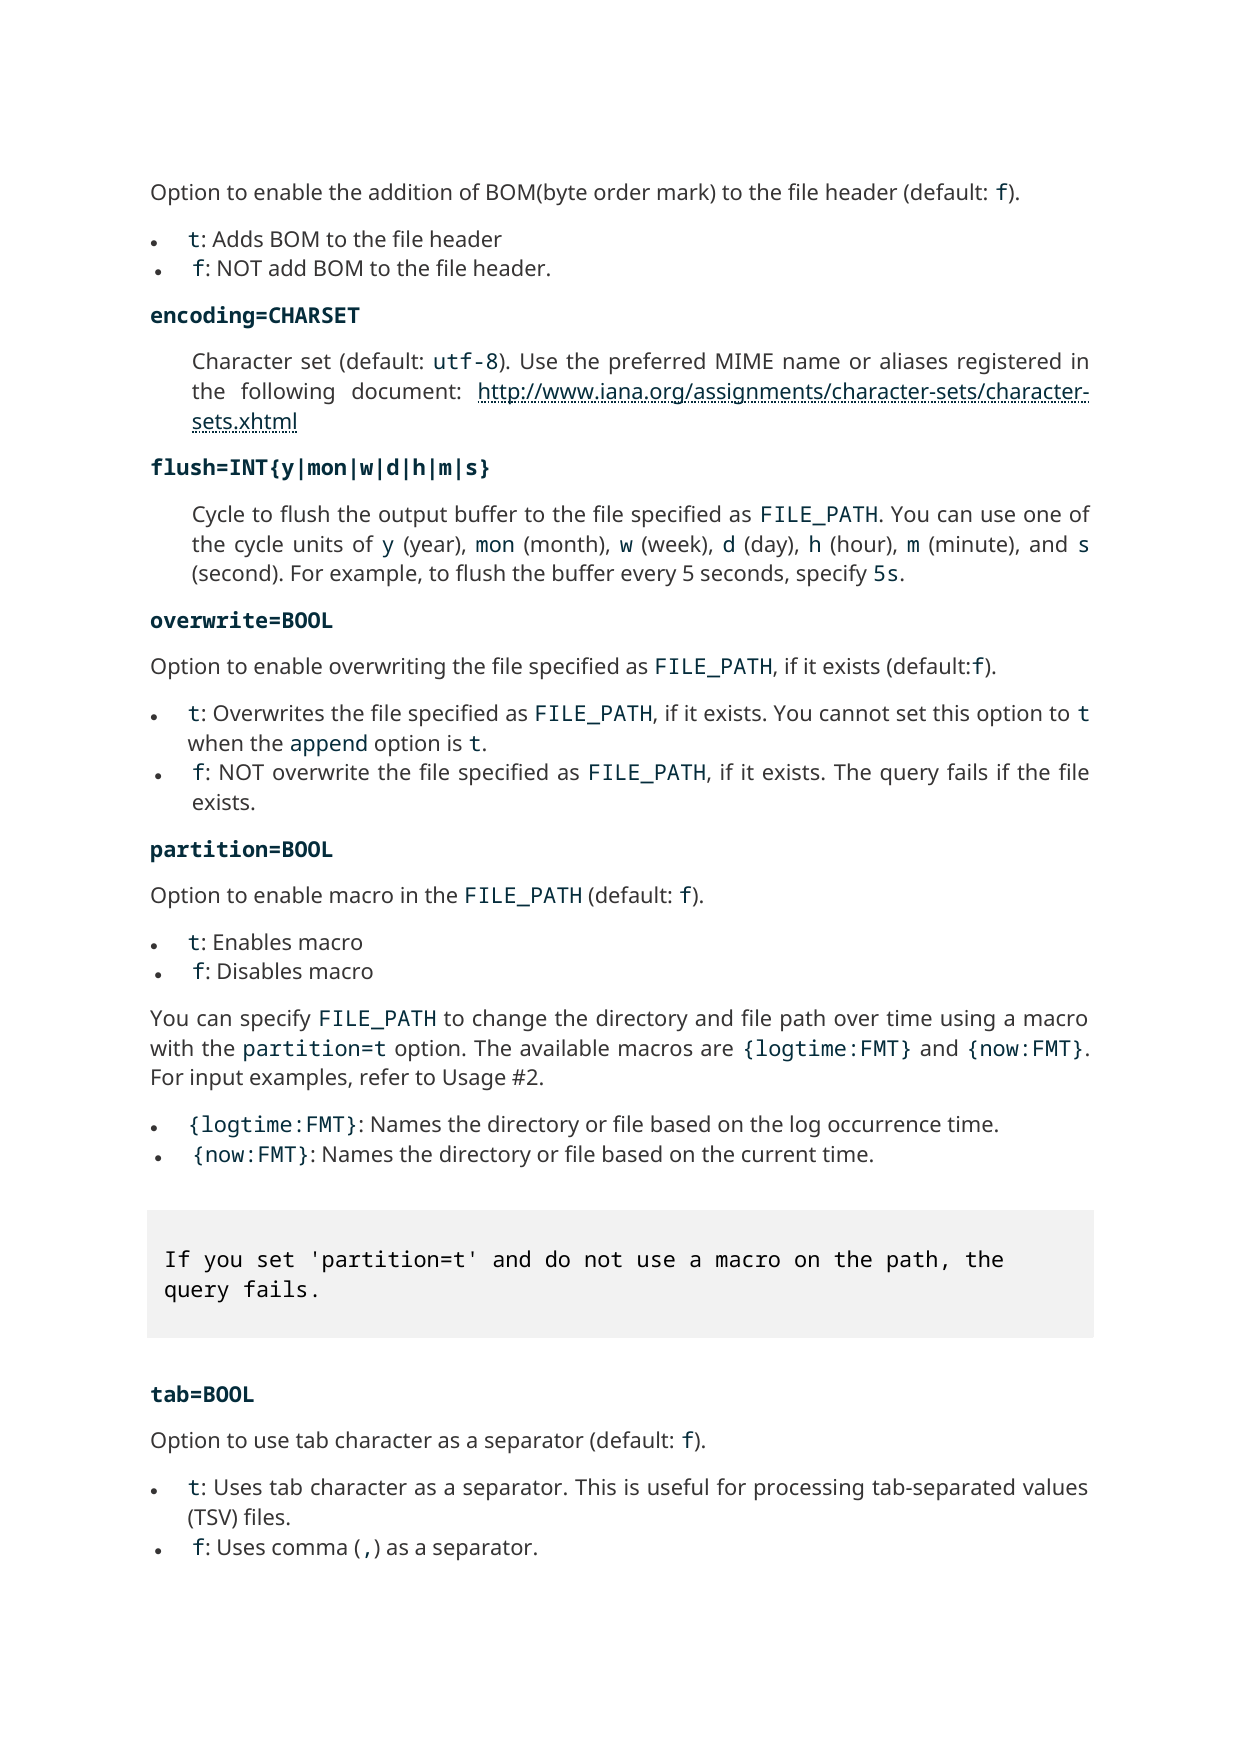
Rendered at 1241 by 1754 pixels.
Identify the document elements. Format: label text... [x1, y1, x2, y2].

text flush=INT{y|mon|w|d|h|m|s} [150, 452, 1090, 482]
list t: Enables macro [150, 927, 1090, 956]
text Cycle to flush the output buffer to the file specified as FILE_PATH. You can use one of the cycle units of y (year), mon (month), w (week), d (day), h (hour), m (minute), and s (second). For example, to flush the buffer every 5 seconds, specify 5s. [192, 499, 1090, 588]
text tab=BOOL [150, 1379, 1090, 1409]
text Character set (default: utf-8). Use the preferred MIME name or aliases registered in the following document: http://www.iana.org/assignments/character-sets/character-sets.xhtml [192, 346, 1090, 436]
list {logtime:FMT}: Names the directory or file based on the log occurrence time. [150, 1109, 1090, 1139]
list t: Uses tab character as a separator. This is useful for processing tab-separated values (TSV) files. [150, 1472, 1090, 1532]
list f: Uses comma (,) as a separator. [154, 1532, 1090, 1561]
list {now:FMT}: Names the directory or file based on the current time. [154, 1139, 1090, 1168]
list t: Adds BOM to the file header [150, 224, 1090, 253]
list t: Overwrites the file specified as FILE_PATH, if it exists. You cannot set this option to t when the append option is t. [150, 698, 1090, 757]
list f: NOT add BOM to the file header. [154, 253, 1090, 283]
text You can specify FILE_PATH to change the directory and file path over time using a macro with the partition=t option. The available macros are {logtime:FMT} and {now:FMT}. For input examples, refer to Usage #2. [150, 1003, 1090, 1092]
list f: Disables macro [154, 956, 1090, 986]
list f: NOT overwrite the file specified as FILE_PATH, if it exists. The query fails if the file exists. [154, 757, 1090, 817]
text encoding=CHARSET [150, 300, 1090, 330]
text Option to enable the addition of BOM(byte order mark) to the file header (default: f). [150, 177, 1090, 207]
text Option to enable overwriting the file specified as FILE_PATH, if it exists (default:f). [150, 651, 1090, 681]
text overwrite=BOOL [150, 605, 1090, 635]
text partition=BOOL [150, 834, 1090, 863]
text If you set 'partition=t' and do not use a macro on the path, the query fails. [148, 1211, 1093, 1337]
text Option to use tab character as a separator (default: f). [150, 1426, 1090, 1455]
text Option to enable macro in the FILE_PATH (default: f). [150, 880, 1090, 910]
